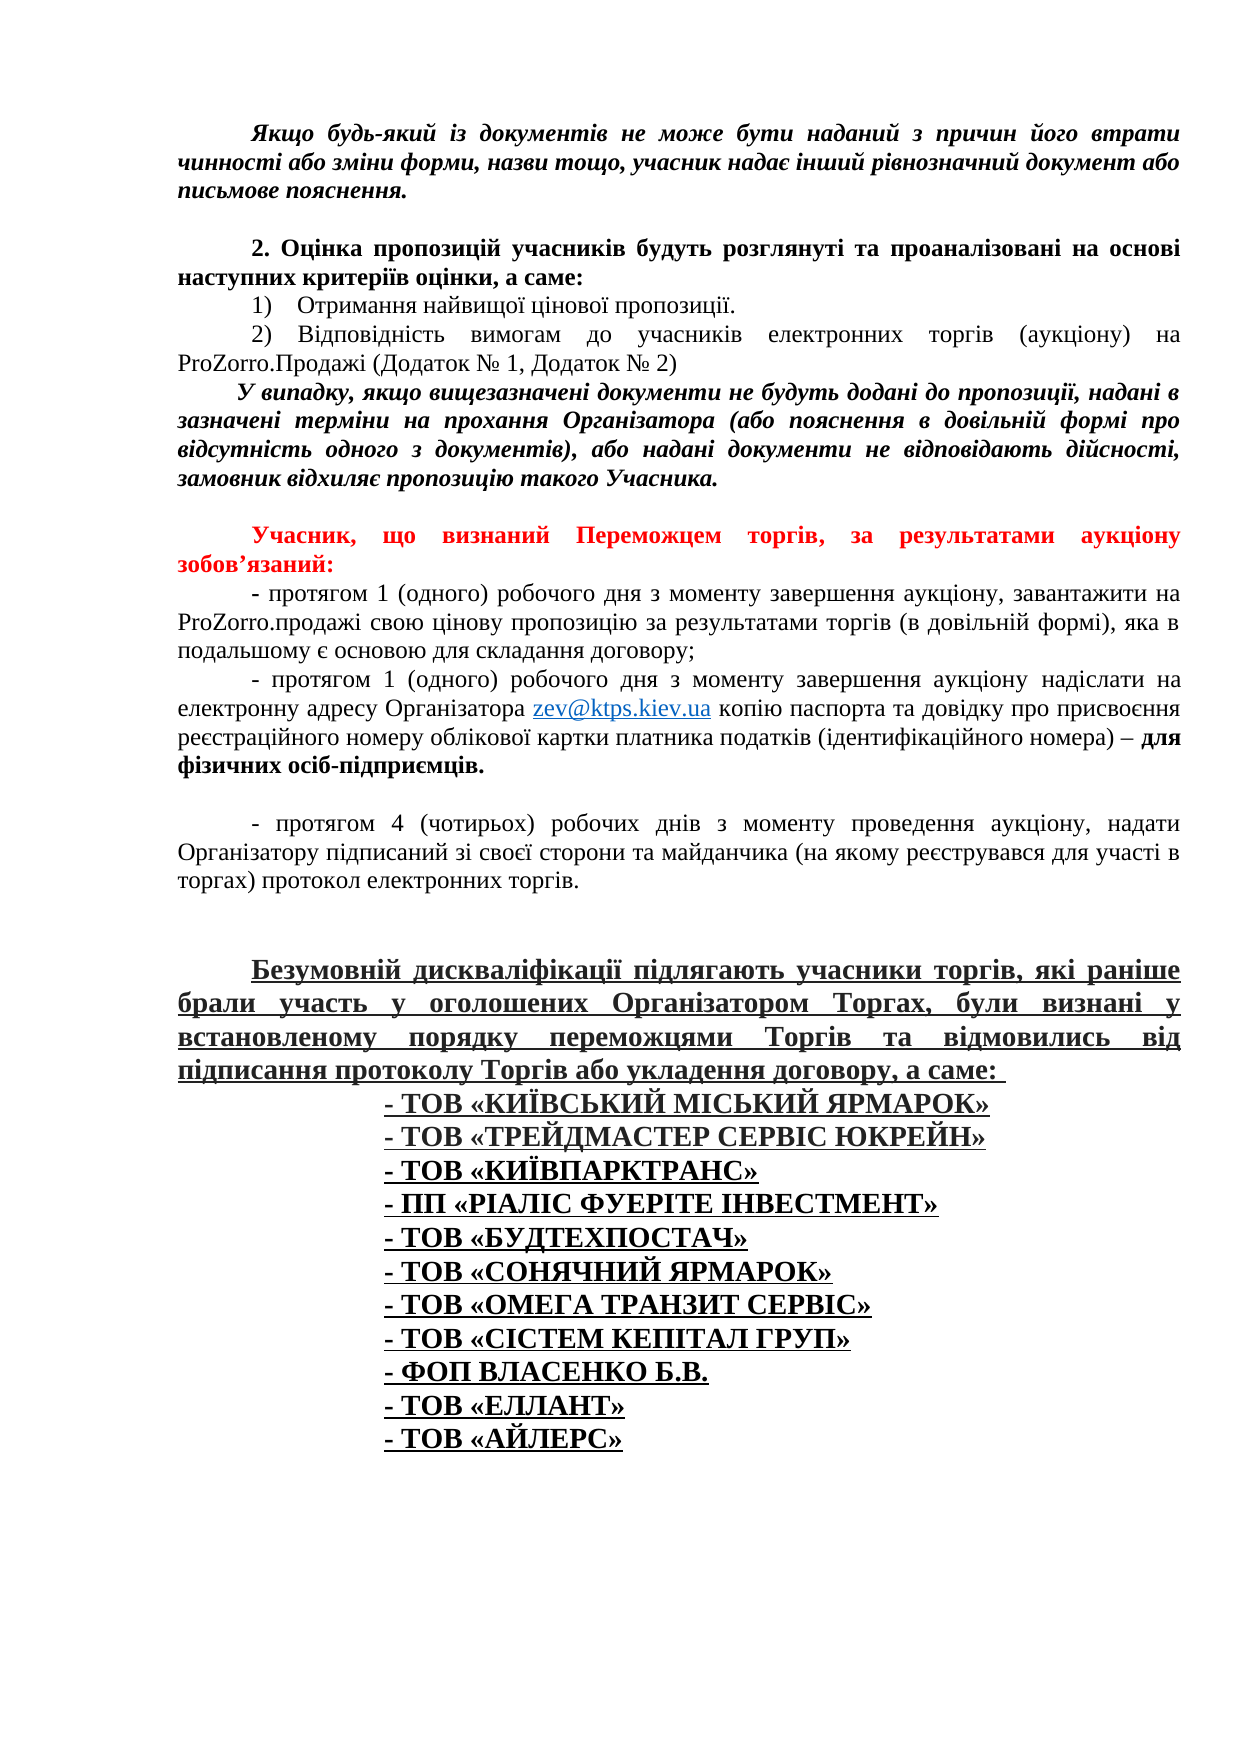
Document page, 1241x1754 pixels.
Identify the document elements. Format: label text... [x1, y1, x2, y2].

text 1) Отримання найвищої цінової пропозиції. [177, 291, 1181, 319]
text - ПП «РІАЛІС ФУЕРІТЕ ІНВЕСТМЕНТ» [177, 1187, 1181, 1220]
text - ТОВ «СІСТЕМ КЕПІТАЛ ГРУП» [177, 1321, 1181, 1354]
text 2) Відповідність вимогам до учасників електронних торгів (аукціону) на ProZorro.Продажі (Додаток № 1, Додаток № 2) [177, 319, 1181, 377]
text Якщо будь-який із документів не може бути наданий з причин його втрати чинності або зміни форми, назви тощо, учасник надає інший рівнозначний документ або письмове пояснення. [177, 118, 1181, 204]
text Безумовній дискваліфікації підлягають учасники торгів, які раніше брали участь у оголошених Організатором Торгах, були визнані у встановленому порядку переможцями Торгів та відмовились від підписання протоколу Торгів або укладення договору, а саме: [177, 1015, 1181, 1048]
text У випадку, якщо вищезазначені документи не будуть додані до пропозиції, надані в зазначені терміни на прохання Організатора (або пояснення в довільній формі про відсутність одного з документів), або надані документи не відповідають дійсності, замовник відхиляє пропозицію такого Учасника. [177, 377, 1181, 492]
text - протягом 1 (одного) робочого дня з моменту завершення аукціону надіслати на електронну адресу Організатора zev@ktps.kiev.ua копію паспорта та довідку про присвоєння реєстраційного номеру облікової картки платника податків (ідентифікаційного номера) – для фізичних осіб-підприємців. [177, 664, 1181, 779]
text - ТОВ «СОНЯЧНИЙ ЯРМАРОК» [177, 1254, 1181, 1287]
text Учасник, що визнаний Переможцем торгів, за результатами аукціону зобов’язаний: [177, 521, 1181, 578]
text - протягом 4 (чотирьох) робочих днів з моменту проведення аукціону, надати Організатору підписаний зі своєї сторони та майданчика (на якому реєструвався для участі в торгах) протокол електронних торгів. [177, 808, 1181, 894]
text - ТОВ «КИЇВПАРКТРАНС» [177, 1153, 1181, 1187]
text - протягом 1 (одного) робочого дня з моменту завершення аукціону, завантажити на ProZorro.продажі свою цінову пропозицію за результатами торгів (в довільній формі), яка в подальшому є основою для складання договору; [177, 578, 1181, 664]
text - ТОВ «ТРЕЙДМАСТЕР СЕРВІС ЮКРЕЙН» [177, 1119, 1181, 1153]
text Безумовній дискваліфікації підлягають учасники торгів, які раніше брали участь у оголошених Організатором Торгах, були визнані у встановленому порядку переможцями Торгів та відмовились від підписання протоколу Торгів або укладення договору, а саме: [177, 952, 1181, 1014]
text - ТОВ «ЕЛЛАНТ» [177, 1388, 1181, 1421]
text - ТОВ «ОМЕГА ТРАНЗИТ СЕРВІС» [177, 1287, 1181, 1321]
text 2. Оцінка пропозицій учасників будуть розглянуті та проаналізовані на основі наступних критеріїв оцінки, а саме: [177, 233, 1181, 291]
text - ТОВ «КИЇВСЬКИЙ МІСЬКИЙ ЯРМАРОК» [177, 1086, 1181, 1119]
text - ФОП ВЛАСЕНКО Б.В. [177, 1354, 1181, 1388]
text - ТОВ «БУДТЕХПОСТАЧ» [177, 1220, 1181, 1254]
text Безумовній дискваліфікації підлягають учасники торгів, які раніше брали участь у оголошених Організатором Торгах, були визнані у встановленому порядку переможцями Торгів та відмовились від підписання протоколу Торгів або укладення договору, а саме: [177, 1049, 1181, 1086]
text - ТОВ «АЙЛЕРС» [177, 1421, 1181, 1455]
